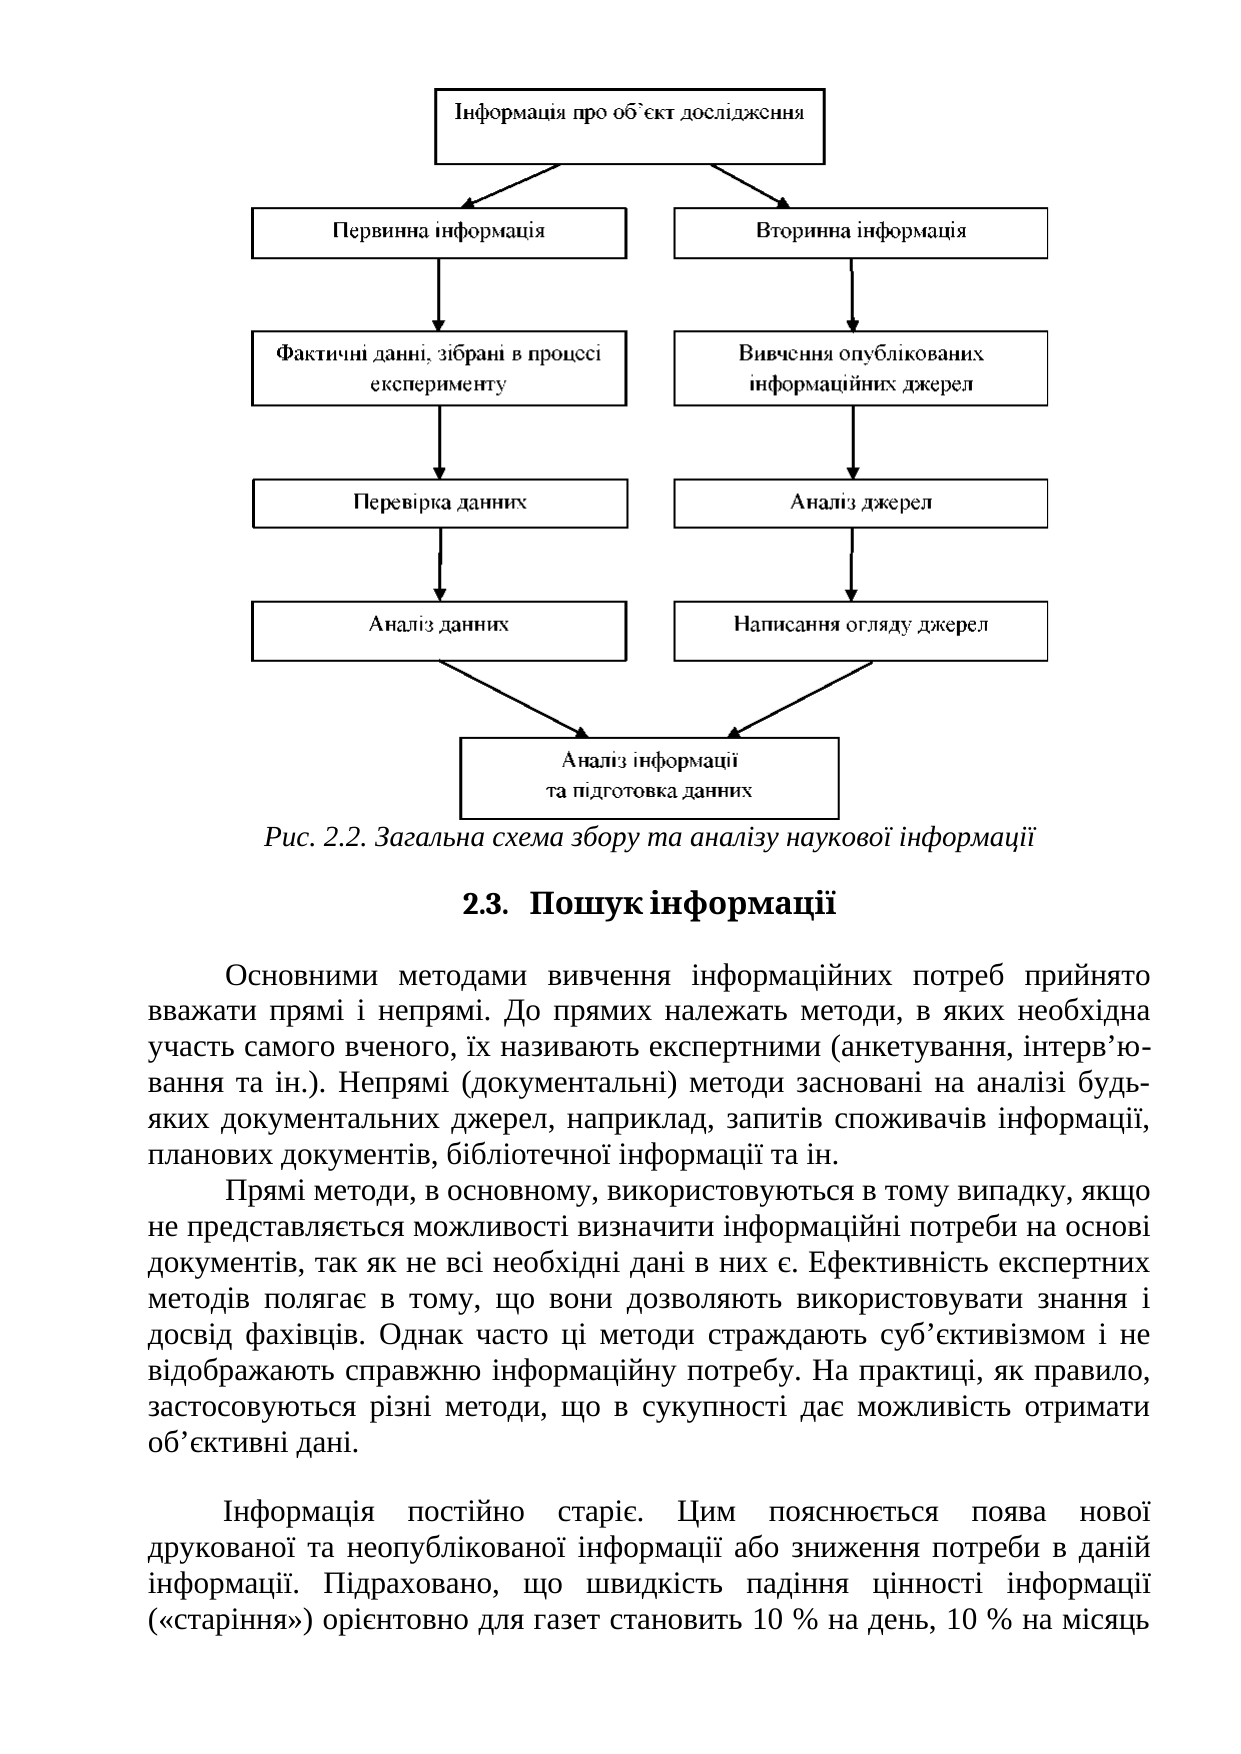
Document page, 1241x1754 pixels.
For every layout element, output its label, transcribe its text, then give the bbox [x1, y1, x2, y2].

text Рис. 2.2. Загальна схема збору та аналізу наукової інформації [148, 819, 1152, 853]
text Основними методами вивчення інформаційних потреб прийнято вважати прямі і непрямі. До прямих належать методи, в яких необхідна участь самого вченого, їх називають експертними (анкетування, інтерв’ювання та ін.). Непрямі (документальні) методи засновані на аналізі будь- яких документальних джерел, наприклад, запитів споживачів інформації, планових документів, бібліотечної інформації та ін. [148, 956, 1152, 1171]
list Пошук інформації [148, 886, 1152, 922]
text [148, 1492, 1152, 1636]
text Прямі методи, в основному, використовуються в тому випадку, якщо не представляється можливості визначити інформаційні потреби на основі документів, так як не всі необхідні дані в них є. Ефективність експертних методів полягає в тому, що вони дозволяють використовувати знання і досвід фахівців. Однак часто ці методи страждають суб’єктивізмом і не відображають справжню інформаційну потребу. На практиці, як правило, застосовуються різні методи, що в сукупності дає можливість отримати об’єктивні дані. [148, 1171, 1152, 1459]
picture [251, 88, 1049, 820]
